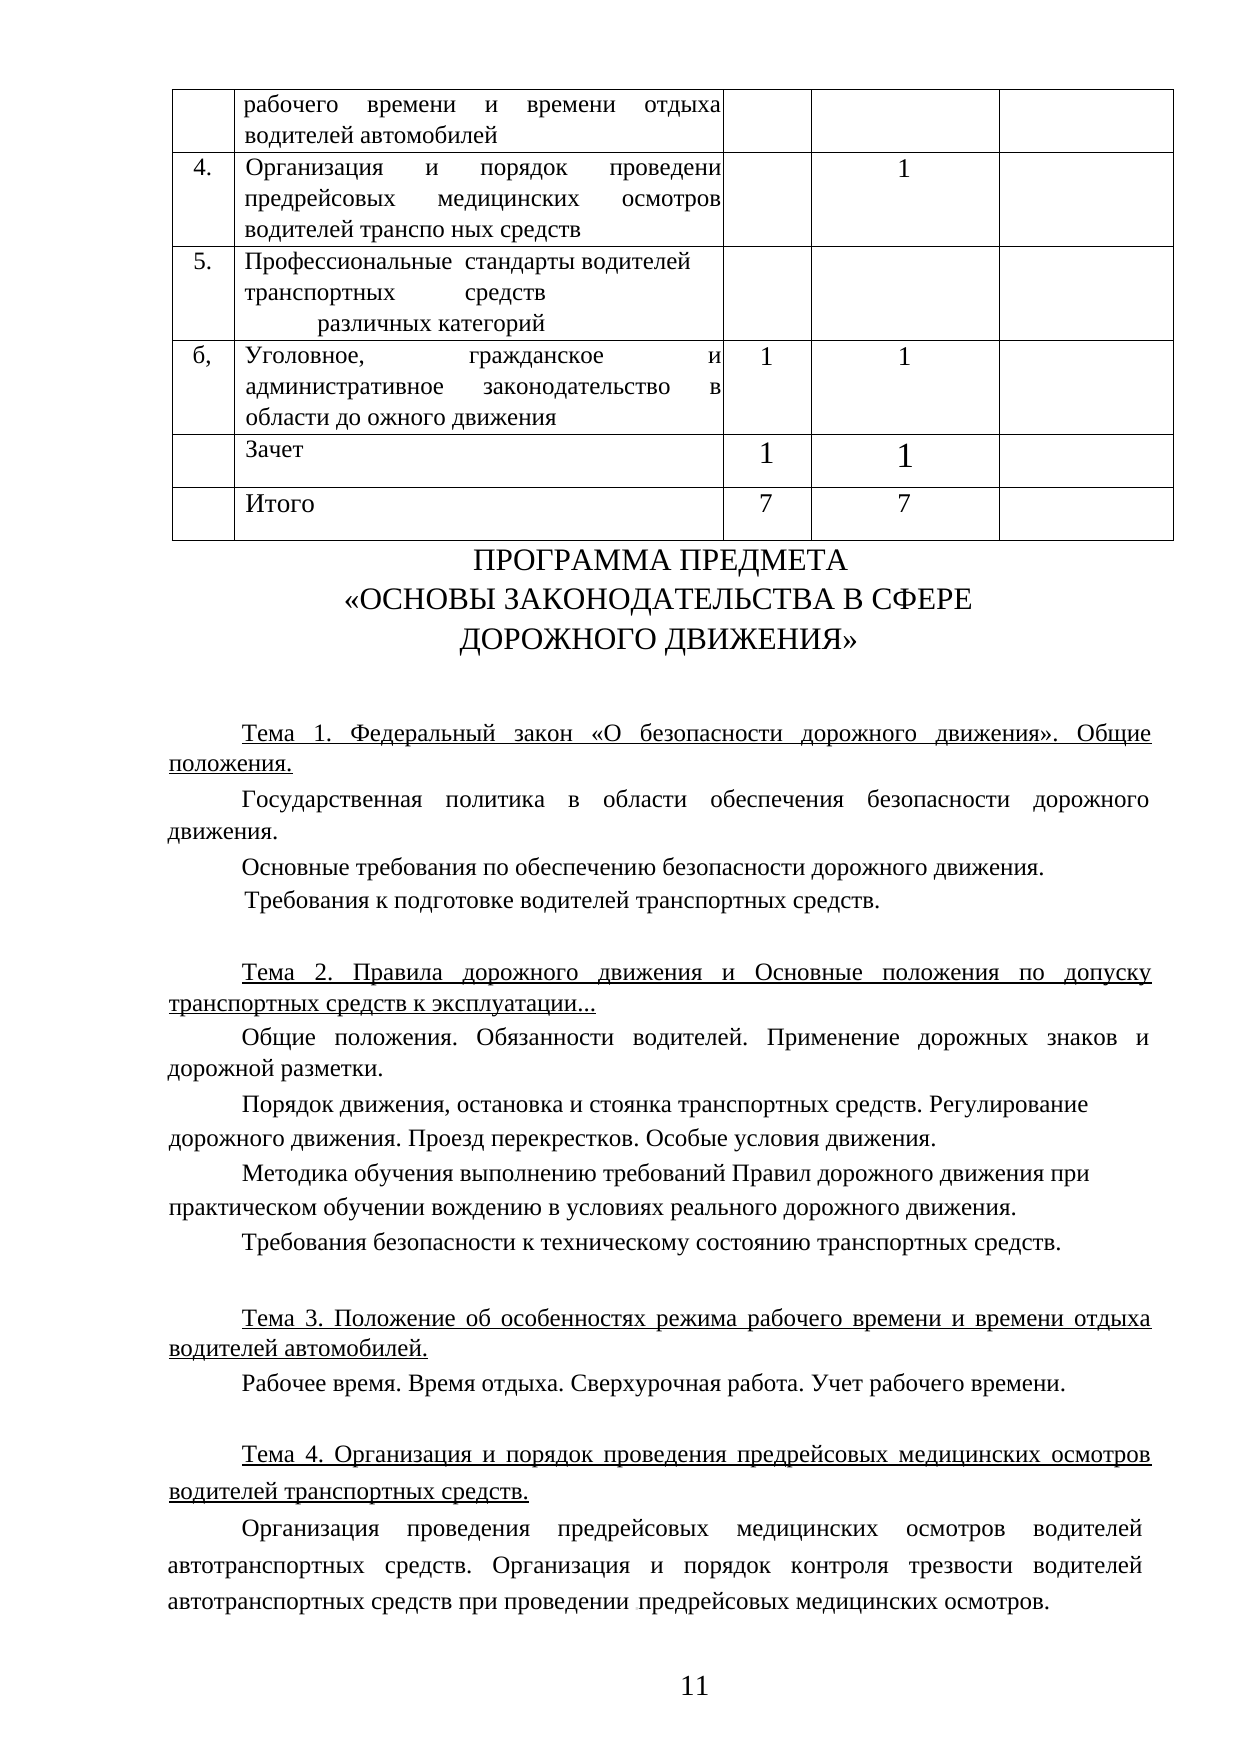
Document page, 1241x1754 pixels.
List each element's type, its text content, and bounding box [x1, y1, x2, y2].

table_cell [1000, 153, 1173, 246]
table_cell [1000, 435, 1173, 487]
text Тема 3. Положение об особенностях режима рабочего времени и времени отдыха водителей автомобилей. [168, 1303, 1152, 1362]
table_cell [724, 90, 811, 152]
table_cell 1 [724, 341, 811, 433]
table_cell [1000, 488, 1173, 540]
table_cell 1 [812, 341, 999, 433]
text Рабочее время. Время отдыха. Сверхурочная работа. Учет рабочего времени. [167, 1368, 1150, 1397]
table_cell [173, 488, 234, 540]
table_cell 1 [724, 435, 811, 487]
text «ОСНОВЫ ЗАКОНОДАТЕЛЬСТВА В СФЕРЕ ДОРОЖНОГО ДВИЖЕНИЯ» [246, 581, 1070, 656]
text Методика обучения выполнению требований Правил дорожного движения при практическом обучении вождению в условиях реального дорожного движения. [168, 1158, 1148, 1221]
text Требования к подготовке водителей транспортных средств. [244, 885, 1150, 914]
table_cell [724, 247, 811, 339]
text Требования безопасности к техническому состоянию транспортных средств. [167, 1227, 1150, 1256]
table_cell Профессиональные стандарты водителей транспортных средств различных категорий [235, 247, 723, 339]
table_cell [724, 153, 811, 246]
table_cell [1000, 90, 1173, 152]
table_cell б, [173, 341, 234, 433]
text Порядок движения, остановка и стоянка транспортных средств. Регулирование дорожного движения. Проезд перекрестков. Особые условия движения. [168, 1089, 1148, 1152]
text Тема 2. Правила дорожного движения и Основные положения по допуску транспортных средств к эксплуатации... [168, 957, 1152, 1017]
table_cell [812, 247, 999, 339]
table_cell 1 [812, 153, 999, 246]
table_cell 7 [812, 488, 999, 540]
table_cell 5. [173, 247, 234, 339]
text Организация проведения предрейсовых медицинских осмотров водителей автотранспортных средств. Организация и порядок контроля трезвости водителей автотранспортных средств при проведении предрейсовых медицинских осмотров. [167, 1513, 1143, 1615]
text Тема 4. Организация и порядок проведения предрейсовых медицинских осмотров водителей транспортных средств. [168, 1439, 1152, 1505]
table_cell 1 [812, 435, 999, 487]
table_cell [812, 90, 999, 152]
text Общие положения. Обязанности водителей. Применение дорожных знаков и дорожной разметки. [167, 1022, 1150, 1082]
table_cell Итого [235, 488, 723, 540]
table_cell 4. [173, 153, 234, 246]
text Основные требования по обеспечению безопасности дорожного движения. [167, 852, 1150, 880]
table_cell Зачет [235, 435, 723, 487]
text Тема 1. Федеральный закон «О безопасности дорожного движения». Общие положения. [168, 718, 1152, 777]
table_cell Организация и порядок проведени предрейсовых медицинских осмотров водителей транспо ных средств [235, 153, 723, 246]
table_cell рабочего времени и времени отдыха водителей автомобилей [235, 90, 723, 152]
table_cell [1000, 341, 1173, 433]
table_cell [173, 90, 234, 152]
table_cell [173, 435, 234, 487]
table_cell [1000, 247, 1173, 339]
text Государственная политика в области обеспечения безопасности дорожного движения. [167, 784, 1150, 845]
table_cell 7 [724, 488, 811, 540]
text ПРОГРАММА ПРЕДМЕТА [246, 541, 1075, 577]
table_cell Уголовное, гражданское и административное законодательство в области до ожного движения [235, 341, 723, 433]
